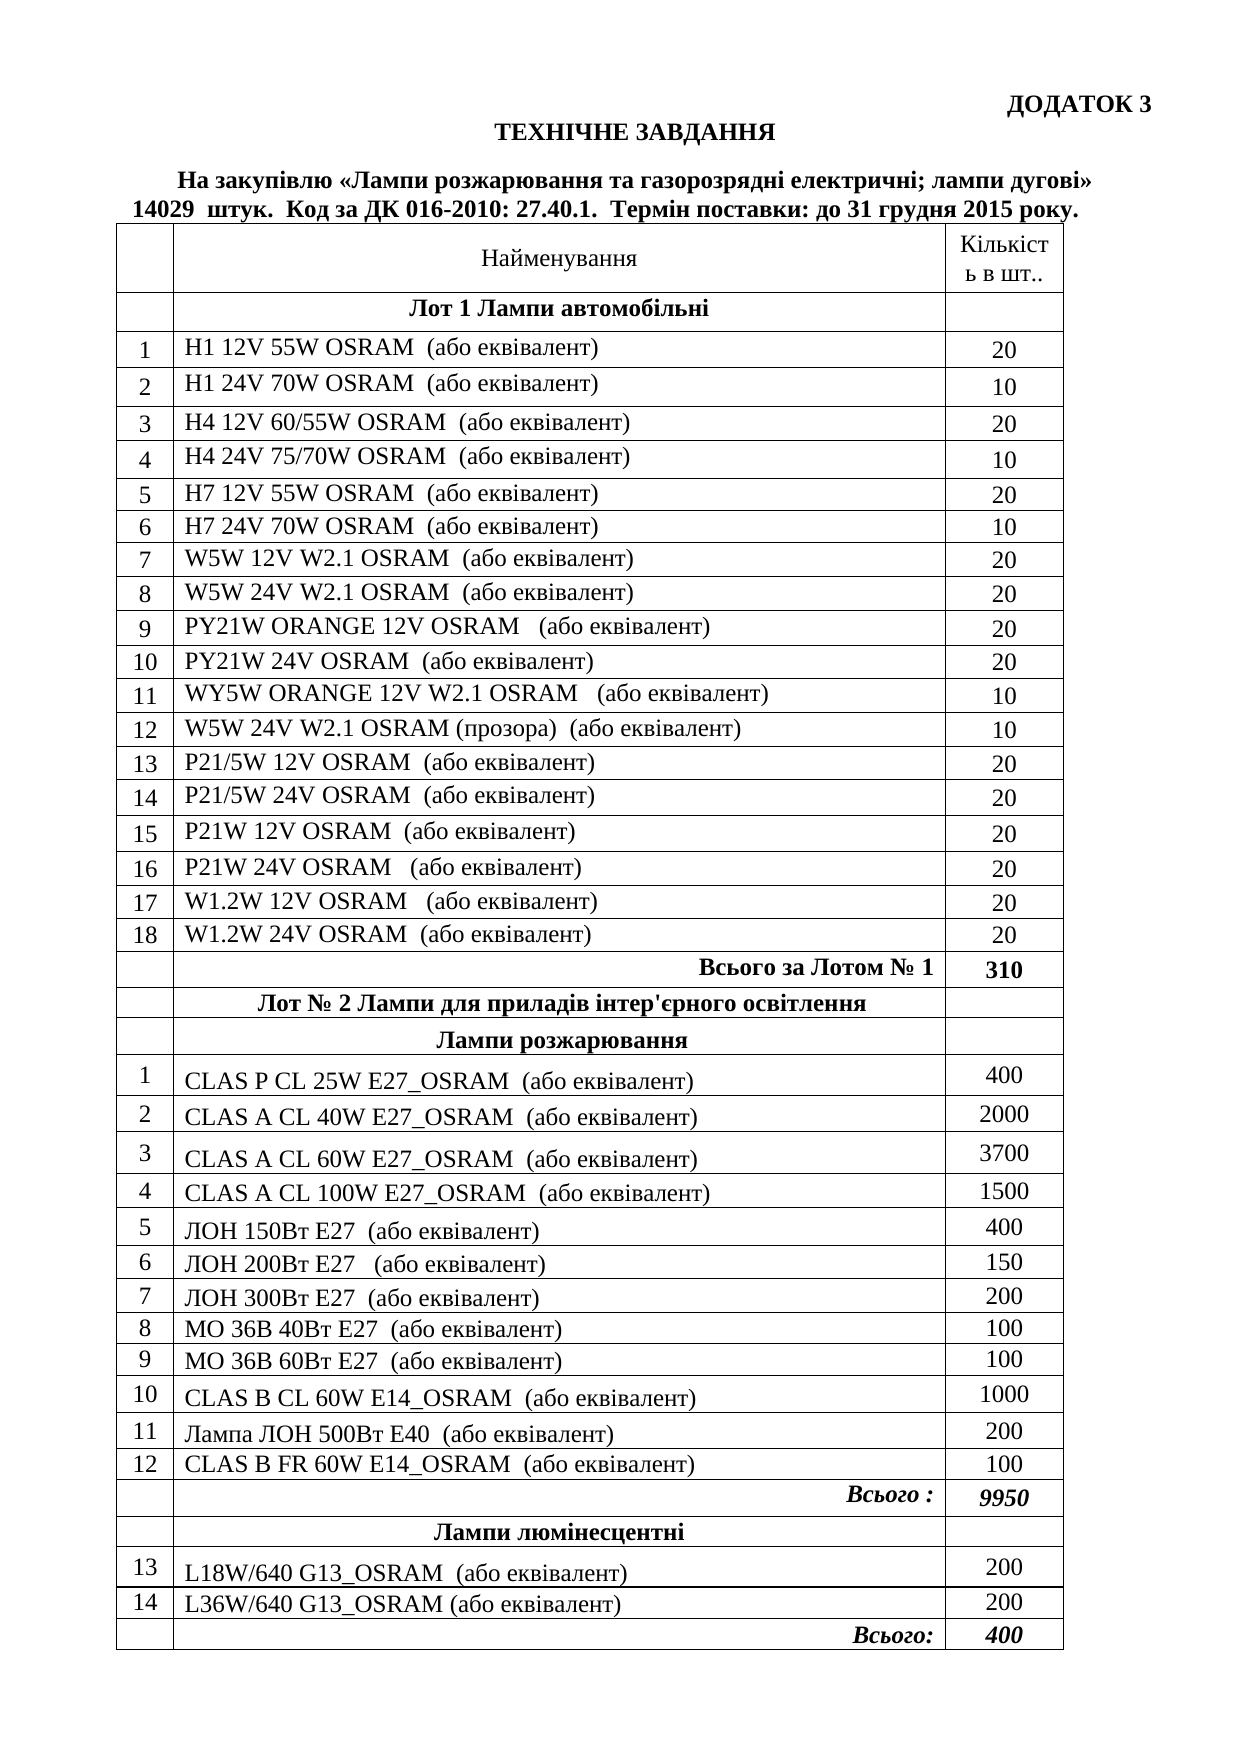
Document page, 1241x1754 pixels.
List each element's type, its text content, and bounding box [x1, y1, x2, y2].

table_cell Лампа ЛОН 500Вт Е40 (або еквівалент) [174, 1413, 945, 1448]
table_cell 400 [946, 1619, 1063, 1649]
table_header [117, 224, 173, 292]
table_cell 20 [946, 332, 1063, 367]
table_cell 20 [946, 919, 1063, 951]
table_cell 200 [946, 1588, 1063, 1618]
table_cell 1500 [946, 1174, 1063, 1207]
table_cell PY21W ORANGE 12V OSRAM (або еквівалент) [174, 611, 945, 645]
table_cell 4 [117, 441, 173, 477]
table_cell W1.2W 12V OSRAM (або еквівалент) [174, 886, 945, 918]
table_cell H4 24V 75/70W OSRAM (або еквівалент) [174, 441, 945, 477]
table_cell P21/5W 12V OSRAM (або еквівалент) [174, 747, 945, 779]
table_cell 10 [946, 713, 1063, 746]
table_cell 4 [117, 1174, 173, 1207]
table_cell ЛОН 150Вт Е27 (або еквівалент) [174, 1208, 945, 1245]
table_cell 12 [117, 713, 173, 746]
table_cell 20 [946, 577, 1063, 610]
table_cell 20 [946, 407, 1063, 440]
table_cell 20 [946, 611, 1063, 645]
table_cell H1 12V 55W OSRAM (або еквівалент) [174, 332, 945, 367]
table_cell МО 36В 40Вт Е27 (або еквівалент) [174, 1313, 945, 1343]
table_cell ЛОН 200Вт Е27 (або еквівалент) [174, 1246, 945, 1278]
table_cell H7 12V 55W OSRAM (або еквівалент) [174, 479, 945, 510]
table_cell 20 [946, 747, 1063, 779]
table_cell 20 [946, 816, 1063, 851]
table_cell 11 [117, 679, 173, 712]
table_cell W5W 12V W2.1 OSRAM (або еквівалент) [174, 543, 945, 576]
table_cell Всього: [174, 1619, 945, 1649]
table_cell CLAS P CL 25W E27_OSRAM (або еквівалент) [174, 1055, 945, 1095]
table_cell 310 [946, 952, 1063, 987]
table_cell 100 [946, 1344, 1063, 1374]
table_cell 20 [946, 886, 1063, 918]
table_cell 15 [117, 816, 173, 851]
table_cell [946, 1018, 1063, 1054]
table_cell WY5W ORANGE 12V W2.1 OSRAM (або еквівалент) [174, 679, 945, 712]
table_header Найменування [174, 224, 945, 292]
table_cell 9 [117, 1344, 173, 1374]
table_cell [117, 988, 173, 1017]
text 14029 штук. Код за ДК 016-2010: 27.40.1. Термін поставки: до 31 грудня 2015 року. [118, 194, 1092, 223]
table_cell 10 [946, 679, 1063, 712]
table_cell 10 [946, 441, 1063, 477]
table_cell 6 [117, 1246, 173, 1278]
table_cell 400 [946, 1208, 1063, 1245]
table_cell 5 [117, 479, 173, 510]
table_cell 7 [117, 543, 173, 576]
table_cell 8 [117, 1313, 173, 1343]
table_cell 12 [117, 1449, 173, 1478]
table_cell 200 [946, 1547, 1063, 1586]
table_cell CLAS B FR 60W E14_OSRAM (або еквівалент) [174, 1449, 945, 1478]
table_cell [117, 1619, 173, 1649]
table_cell PY21W 24V OSRAM (або еквівалент) [174, 646, 945, 677]
text ДОДАТОК 3 [118, 89, 1152, 117]
table_cell 10 [946, 368, 1063, 406]
table_cell 5 [117, 1208, 173, 1245]
table_cell 2 [117, 1096, 173, 1131]
table_cell W5W 24V W2.1 OSRAM (або еквівалент) [174, 577, 945, 610]
table_cell 9 [117, 611, 173, 645]
table_cell P21W 12V OSRAM (або еквівалент) [174, 816, 945, 851]
table_cell 13 [117, 1547, 173, 1586]
table_cell [946, 1517, 1063, 1546]
table_cell L36W/640 G13_OSRAM (або еквівалент) [174, 1588, 945, 1618]
table_cell 20 [946, 646, 1063, 677]
table_cell [117, 1480, 173, 1516]
table_cell W1.2W 24V OSRAM (або еквівалент) [174, 919, 945, 951]
table_cell 20 [946, 780, 1063, 815]
table_cell 400 [946, 1055, 1063, 1095]
table_header Кількість в шт.. [946, 224, 1063, 292]
table_cell 1 [117, 1055, 173, 1095]
table_cell [117, 293, 173, 331]
table_cell 16 [117, 852, 173, 885]
table_cell Лампи люмінесцентні [174, 1517, 945, 1546]
table_cell Всього : [174, 1480, 945, 1516]
table_cell 3700 [946, 1132, 1063, 1173]
table_cell H4 12V 60/55W OSRAM (або еквівалент) [174, 407, 945, 440]
table_cell 7 [117, 1279, 173, 1312]
table_cell 6 [117, 511, 173, 542]
table_cell 10 [117, 1376, 173, 1412]
table_cell W5W 24V W2.1 OSRAM (прозора) (або еквівалент) [174, 713, 945, 746]
table_cell 14 [117, 1588, 173, 1618]
table_cell 1 [117, 332, 173, 367]
text На закупівлю «Лампи розжарювання та газорозрядні електричні; лампи дугові» [118, 165, 1152, 194]
table_cell 3 [117, 407, 173, 440]
text ТЕХНІЧНЕ ЗАВДАННЯ [118, 117, 1152, 146]
table_cell 2 [117, 368, 173, 406]
table_cell 1000 [946, 1376, 1063, 1412]
table_cell L18W/640 G13_OSRAM (або еквівалент) [174, 1547, 945, 1586]
table_cell CLAS A CL 40W E27_OSRAM (або еквівалент) [174, 1096, 945, 1131]
table_cell [117, 1517, 173, 1546]
table_cell 100 [946, 1449, 1063, 1478]
table_cell [117, 952, 173, 987]
table_cell 20 [946, 543, 1063, 576]
table_cell 20 [946, 852, 1063, 885]
table_cell 200 [946, 1279, 1063, 1312]
table_cell 8 [117, 577, 173, 610]
table_cell МО 36В 60Вт Е27 (або еквівалент) [174, 1344, 945, 1374]
table_cell 14 [117, 780, 173, 815]
table_cell [946, 988, 1063, 1017]
table_cell 10 [946, 511, 1063, 542]
table_cell CLAS B CL 60W E14_OSRAM (або еквівалент) [174, 1376, 945, 1412]
table_cell [946, 293, 1063, 331]
table_cell 13 [117, 747, 173, 779]
table_cell P21W 24V OSRAM (або еквівалент) [174, 852, 945, 885]
table_cell Лот 1 Лампи автомобільні [174, 293, 945, 331]
table_cell ЛОН 300Вт Е27 (або еквівалент) [174, 1279, 945, 1312]
table_cell P21/5W 24V OSRAM (або еквівалент) [174, 780, 945, 815]
table_cell 10 [117, 646, 173, 677]
table_cell 17 [117, 886, 173, 918]
table_cell 150 [946, 1246, 1063, 1278]
table_cell 18 [117, 919, 173, 951]
table_cell H7 24V 70W OSRAM (або еквівалент) [174, 511, 945, 542]
table_cell Всього за Лотом № 1 [174, 952, 945, 987]
table_cell 3 [117, 1132, 173, 1173]
table_cell 9950 [946, 1480, 1063, 1516]
table_cell 200 [946, 1413, 1063, 1448]
table_cell 11 [117, 1413, 173, 1448]
table_cell H1 24V 70W OSRAM (або еквівалент) [174, 368, 945, 406]
table_cell 2000 [946, 1096, 1063, 1131]
table_cell Лампи розжарювання [174, 1018, 945, 1054]
table_cell 100 [946, 1313, 1063, 1343]
table_cell CLAS A CL 60W E27_OSRAM (або еквівалент) [174, 1132, 945, 1173]
table_cell Лот № 2 Лампи для приладів інтер'єрного освітлення [174, 988, 945, 1017]
table_cell CLAS A CL 100W E27_OSRAM (або еквівалент) [174, 1174, 945, 1207]
table_cell [117, 1018, 173, 1054]
table_cell 20 [946, 479, 1063, 510]
